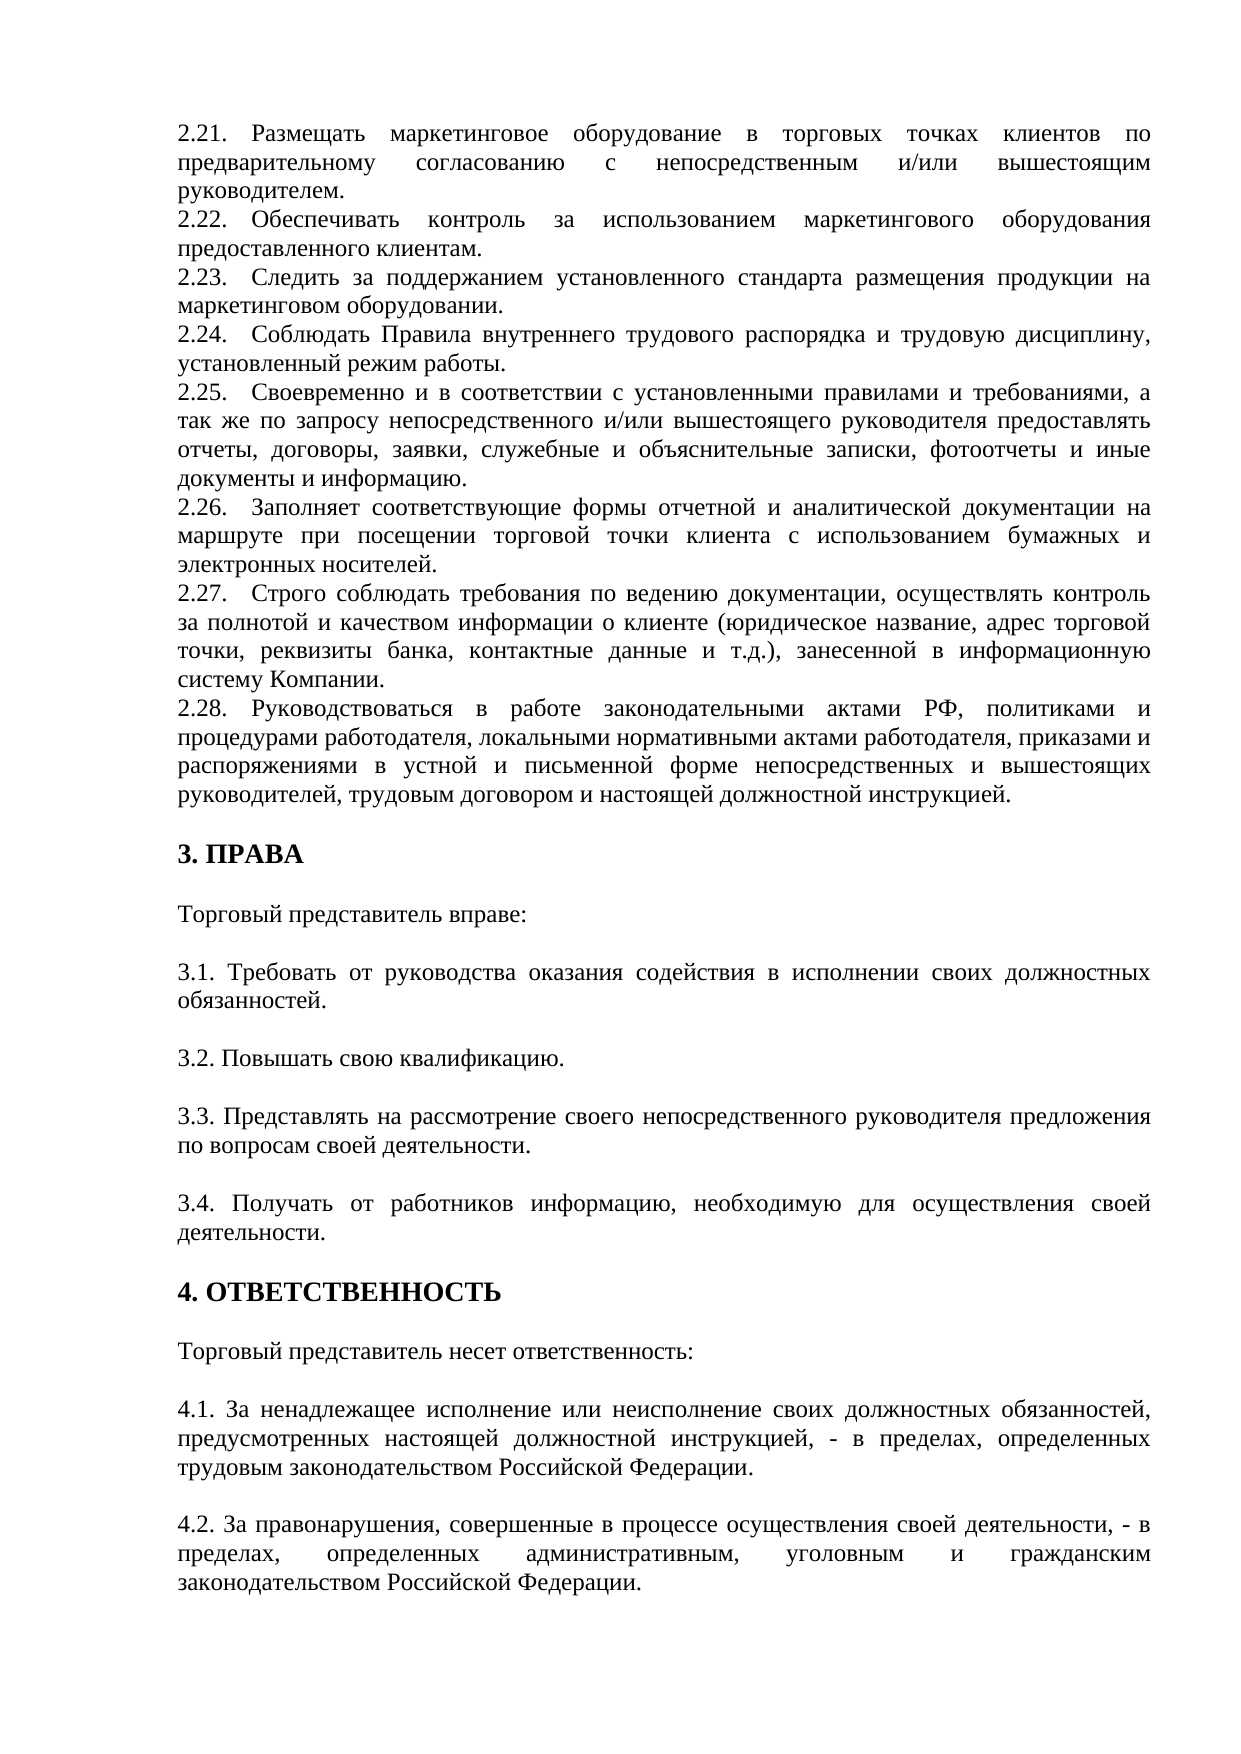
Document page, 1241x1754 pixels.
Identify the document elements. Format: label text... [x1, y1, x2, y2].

text Торговый представитель несет ответственность: [177, 1336, 1152, 1365]
text 4.2. За правонарушения, совершенные в процессе осуществления своей деятельности, - в пределах, определенных административным, уголовным и гражданским законодательством Российской Федерации. [177, 1509, 1152, 1596]
list Следить за поддержанием установленного стандарта размещения продукции на маркетинговом оборудовании. [177, 262, 1152, 319]
text 4.1. За ненадлежащее исполнение или неисполнение своих должностных обязанностей, предусмотренных настоящей должностной инструкцией, - в пределах, определенных трудовым законодательством Российской Федерации. [177, 1394, 1152, 1480]
list Заполняет соответствующие формы отчетной и аналитической документации на маршруте при посещении торговой точки клиента с использованием бумажных и электронных носителей. [177, 492, 1152, 578]
text 3.2. Повышать свою квалификацию. [177, 1043, 1152, 1072]
text Торговый представитель вправе: [177, 899, 1152, 928]
list Своевременно и в соответствии с установленными правилами и требованиями, а так же по запросу непосредственного и/или вышестоящего руководителя предоставлять отчеты, договоры, заявки, служебные и объяснительные записки, фотоотчеты и иные документы и информацию. [177, 377, 1152, 492]
list Строго соблюдать требования по ведению документации, осуществлять контроль за полнотой и качеством информации о клиенте (юридическое название, адрес торговой точки, реквизиты банка, контактные данные и т.д.), занесенной в информационную систему Компании. [177, 578, 1152, 693]
list Размещать маркетинговое оборудование в торговых точках клиентов по предварительному согласованию с непосредственным и/или вышестоящим руководителем. [177, 118, 1152, 204]
text 3.1. Требовать от руководства оказания содействия в исполнении своих должностных обязанностей. [177, 957, 1152, 1014]
list Соблюдать Правила внутреннего трудового распорядка и трудовую дисциплину, установленный режим работы. [177, 319, 1152, 377]
list Обеспечивать контроль за использованием маркетингового оборудования предоставленного клиентам. [177, 204, 1152, 262]
text 3. ПРАВА [177, 837, 1152, 870]
text 3.3. Представлять на рассмотрение своего непосредственного руководителя предложения по вопросам своей деятельности. [177, 1101, 1152, 1159]
text 4. ОТВЕТСТВЕННОСТЬ [177, 1275, 1152, 1307]
text 3.4. Получать от работников информацию, необходимую для осуществления своей деятельности. [177, 1188, 1152, 1246]
list Руководствоваться в работе законодательными актами РФ, политиками и процедурами работодателя, локальными нормативными актами работодателя, приказами и распоряжениями в устной и письменной форме непосредственных и вышестоящих руководителей, трудовым договором и настоящей должностной инструкцией. [177, 693, 1152, 808]
